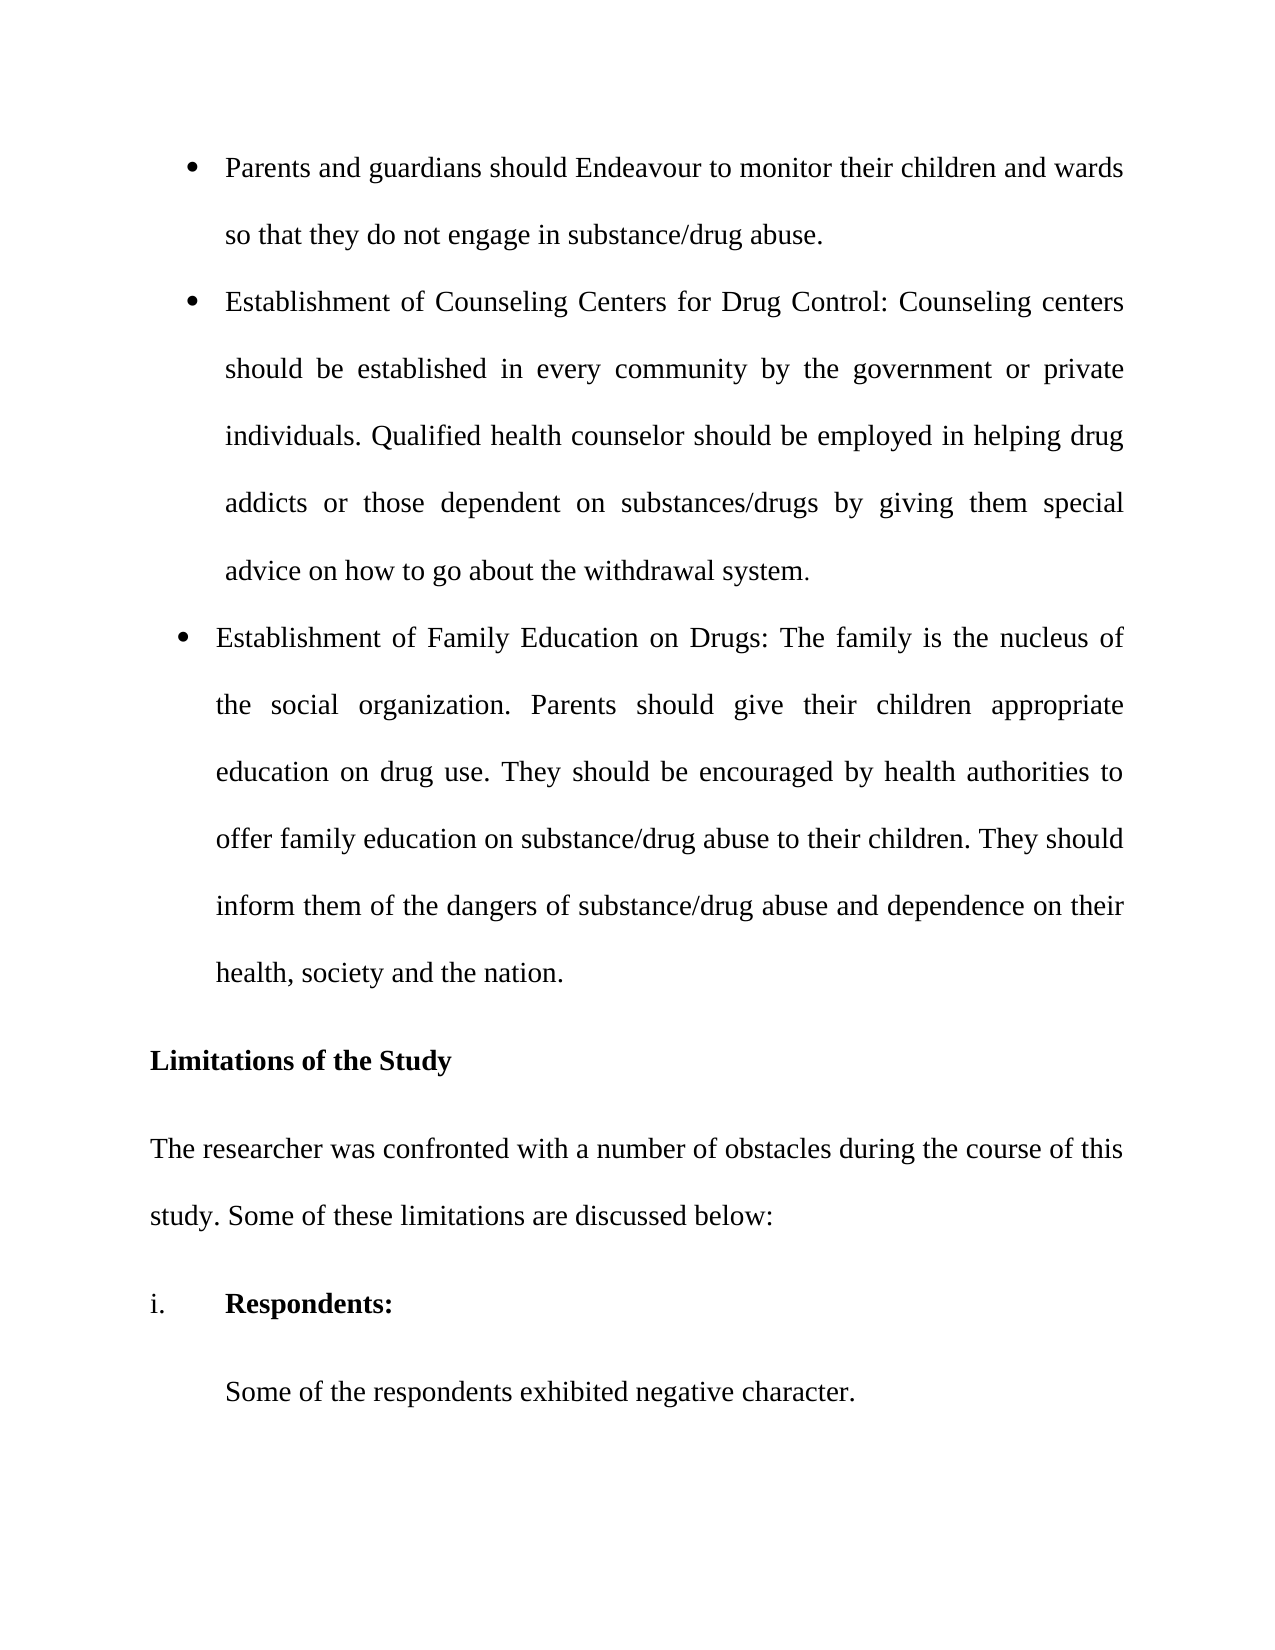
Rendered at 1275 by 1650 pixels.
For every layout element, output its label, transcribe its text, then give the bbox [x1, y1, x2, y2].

list Establishment of Counseling Centers for Drug Control: Counseling centers should be established in every community by the government or private individuals. Qualified health counselor should be employed in helping drug addicts or those dependent on substances/drugs by giving them special advice on how to go about the withdrawal system. [187, 284, 1125, 586]
list Parents and guardians should Endeavour to monitor their children and wards so that they do not engage in substance/drug abuse. [187, 150, 1125, 251]
text Limitations of the Study [150, 1043, 1125, 1077]
text The researcher was confronted with a number of obstacles during the course of this study. Some of these limitations are discussed below: [150, 1131, 1125, 1232]
list Establishment of Family Education on Drugs: The family is the nucleus of the social organization. Parents should give their children appropriate education on drug use. They should be encouraged by health authorities to offer family education on substance/drug abuse to their children. They should inform them of the dangers of substance/drug abuse and dependence on their health, society and the nation. [178, 620, 1125, 989]
text i. Respondents: [150, 1286, 1125, 1320]
text Some of the respondents exhibited negative character. [150, 1374, 1125, 1408]
